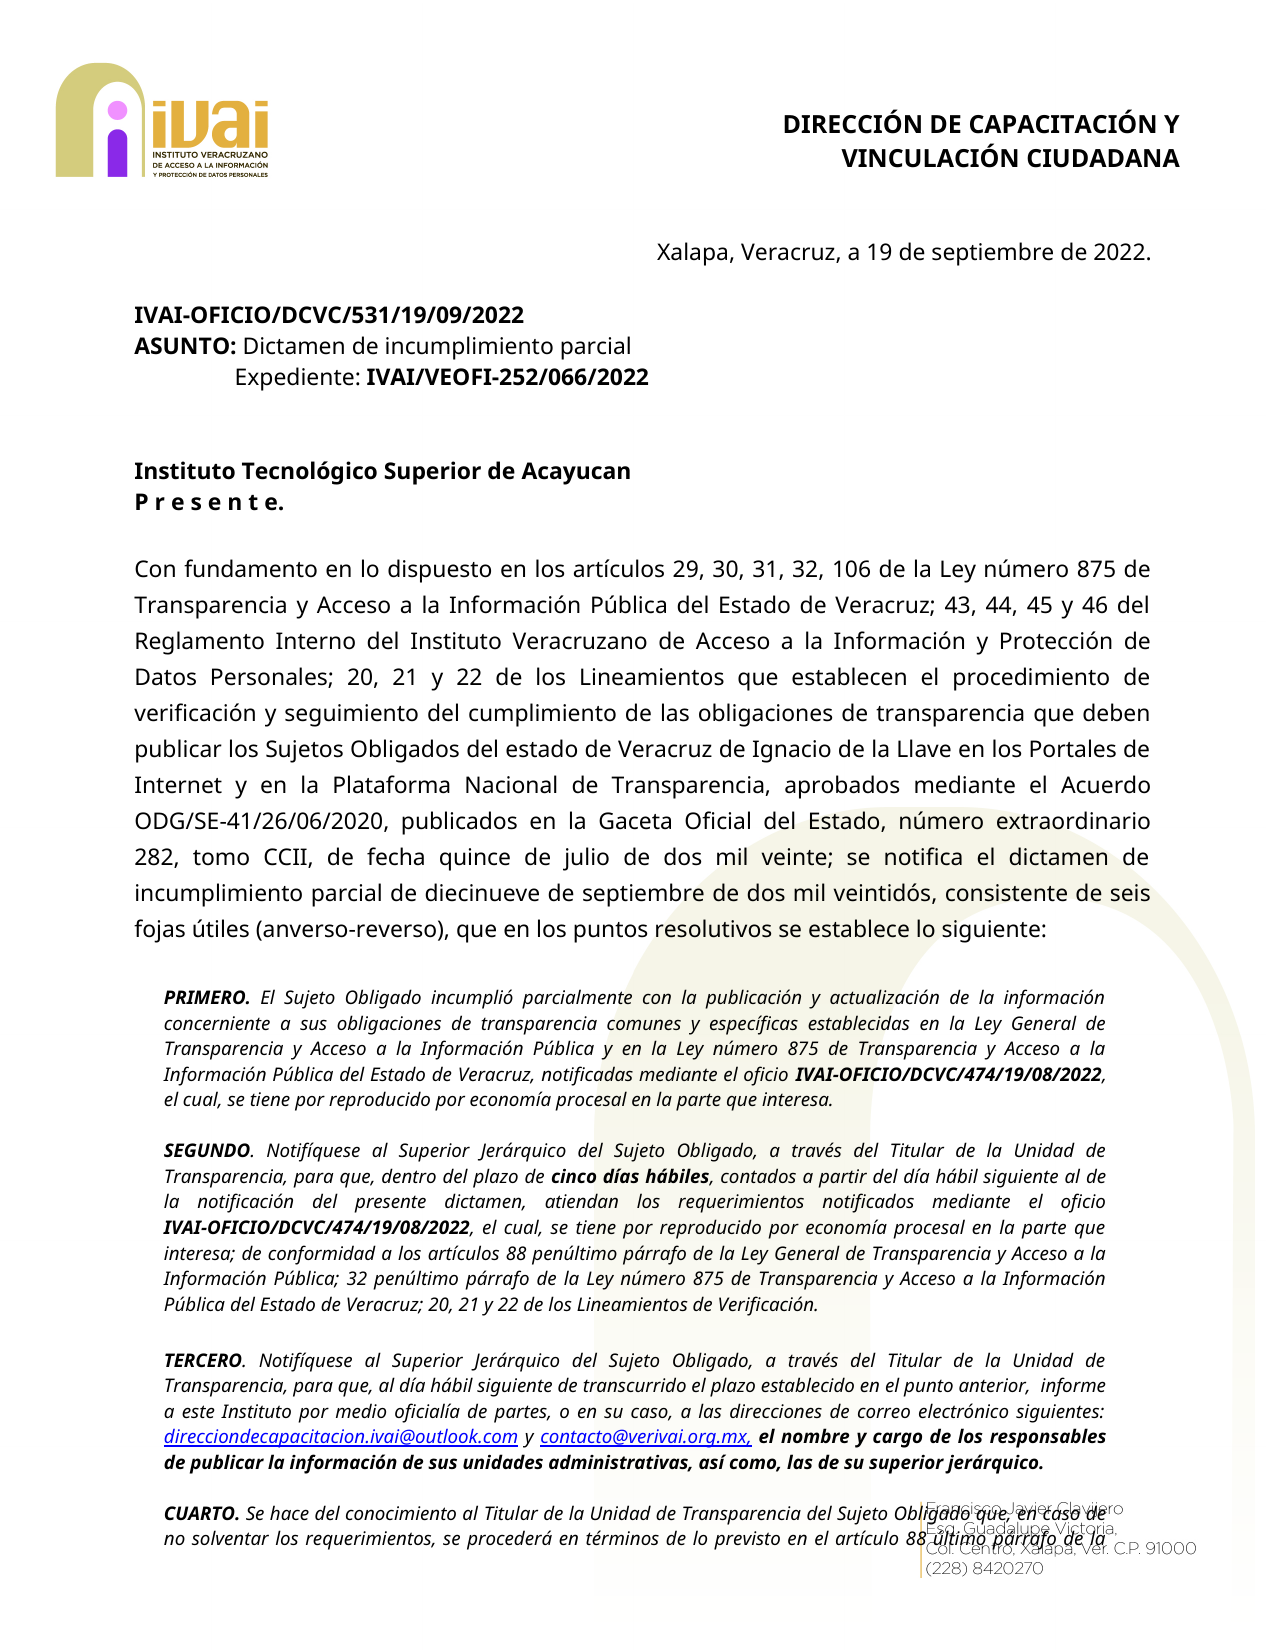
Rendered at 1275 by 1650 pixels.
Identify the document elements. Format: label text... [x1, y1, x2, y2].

text IVAI-OFICIO/DCVC/531/19/09/2022 [134, 299, 1152, 330]
text Xalapa, Veracruz, a 19 de septiembre de 2022. [75, 236, 1152, 267]
text PRIMERO. El Sujeto Obligado incumplió parcialmente con la publicación y actualización de la información concerniente a sus obligaciones de transparencia comunes y específicas establecidas en la Ley General de Transparencia y Acceso a la Información Pública y en la Ley número 875 de Transparencia y Acceso a la Información Pública del Estado de Veracruz, notificadas mediante el oficio IVAI-OFICIO/DCVC/474/19/08/2022, el cual, se tiene por reproducido por economía procesal en la parte que interesa. [164, 985, 1109, 1112]
picture [0, 3, 1267, 1650]
text TERCERO. Notifíquese al Superior Jerárquico del Sujeto Obligado, a través del Titular de la Unidad de Transparencia, para que, al día hábil siguiente de transcurrido el plazo establecido en el punto anterior, informe a este Instituto por medio oficialía de partes, o en su caso, a las direcciones de correo electrónico siguientes: direcciondecapacitacion.ivai@outlook.com y contacto@verivai.org.mx, el nombre y cargo de los responsables de publicar la información de sus unidades administrativas, así como, las de su superior jerárquico. [164, 1347, 1109, 1474]
text Con fundamento en lo dispuesto en los artículos 29, 30, 31, 32, 106 de la Ley número 875 de Transparencia y Acceso a la Información Pública del Estado de Veracruz; 43, 44, 45 y 46 del Reglamento Interno del Instituto Veracruzano de Acceso a la Información y Protección de Datos Personales; 20, 21 y 22 de los Lineamientos que establecen el procedimiento de verificación y seguimiento del cumplimiento de las obligaciones de transparencia que deben publicar los Sujetos Obligados del estado de Veracruz de Ignacio de la Llave en los Portales de Internet y en la Plataforma Nacional de Transparencia, aprobados mediante el Acuerdo ODG/SE-41/26/06/2020, publicados en la Gaceta Oficial del Estado, número extraordinario 282, tomo CCII, de fecha quince de julio de dos mil veinte; se notifica el dictamen de incumplimiento parcial de diecinueve de septiembre de dos mil veintidós, consistente de seis fojas útiles (anverso-reverso), que en los puntos resolutivos se establece lo siguiente: [134, 553, 1152, 944]
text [164, 1500, 1109, 1551]
text Expediente: IVAI/VEOFI-252/066/2022 [149, 361, 1152, 392]
text Instituto Tecnológico Superior de Acayucan [134, 455, 1152, 486]
text P r e s e n t e. [134, 486, 1152, 517]
text SEGUNDO. Notifíquese al Superior Jerárquico del Sujeto Obligado, a través del Titular de la Unidad de Transparencia, para que, dentro del plazo de cinco días hábiles, contados a partir del día hábil siguiente al de la notificación del presente dictamen, atiendan los requerimientos notificados mediante el oficio IVAI-OFICIO/DCVC/474/19/08/2022, el cual, se tiene por reproducido por economía procesal en la parte que interesa; de conformidad a los artículos 88 penúltimo párrafo de la Ley General de Transparencia y Acceso a la Información Pública; 32 penúltimo párrafo de la Ley número 875 de Transparencia y Acceso a la Información Pública del Estado de Veracruz; 20, 21 y 22 de los Lineamientos de Verificación. [164, 1138, 1109, 1316]
text ASUNTO: Dictamen de incumplimiento parcial [134, 330, 1152, 361]
